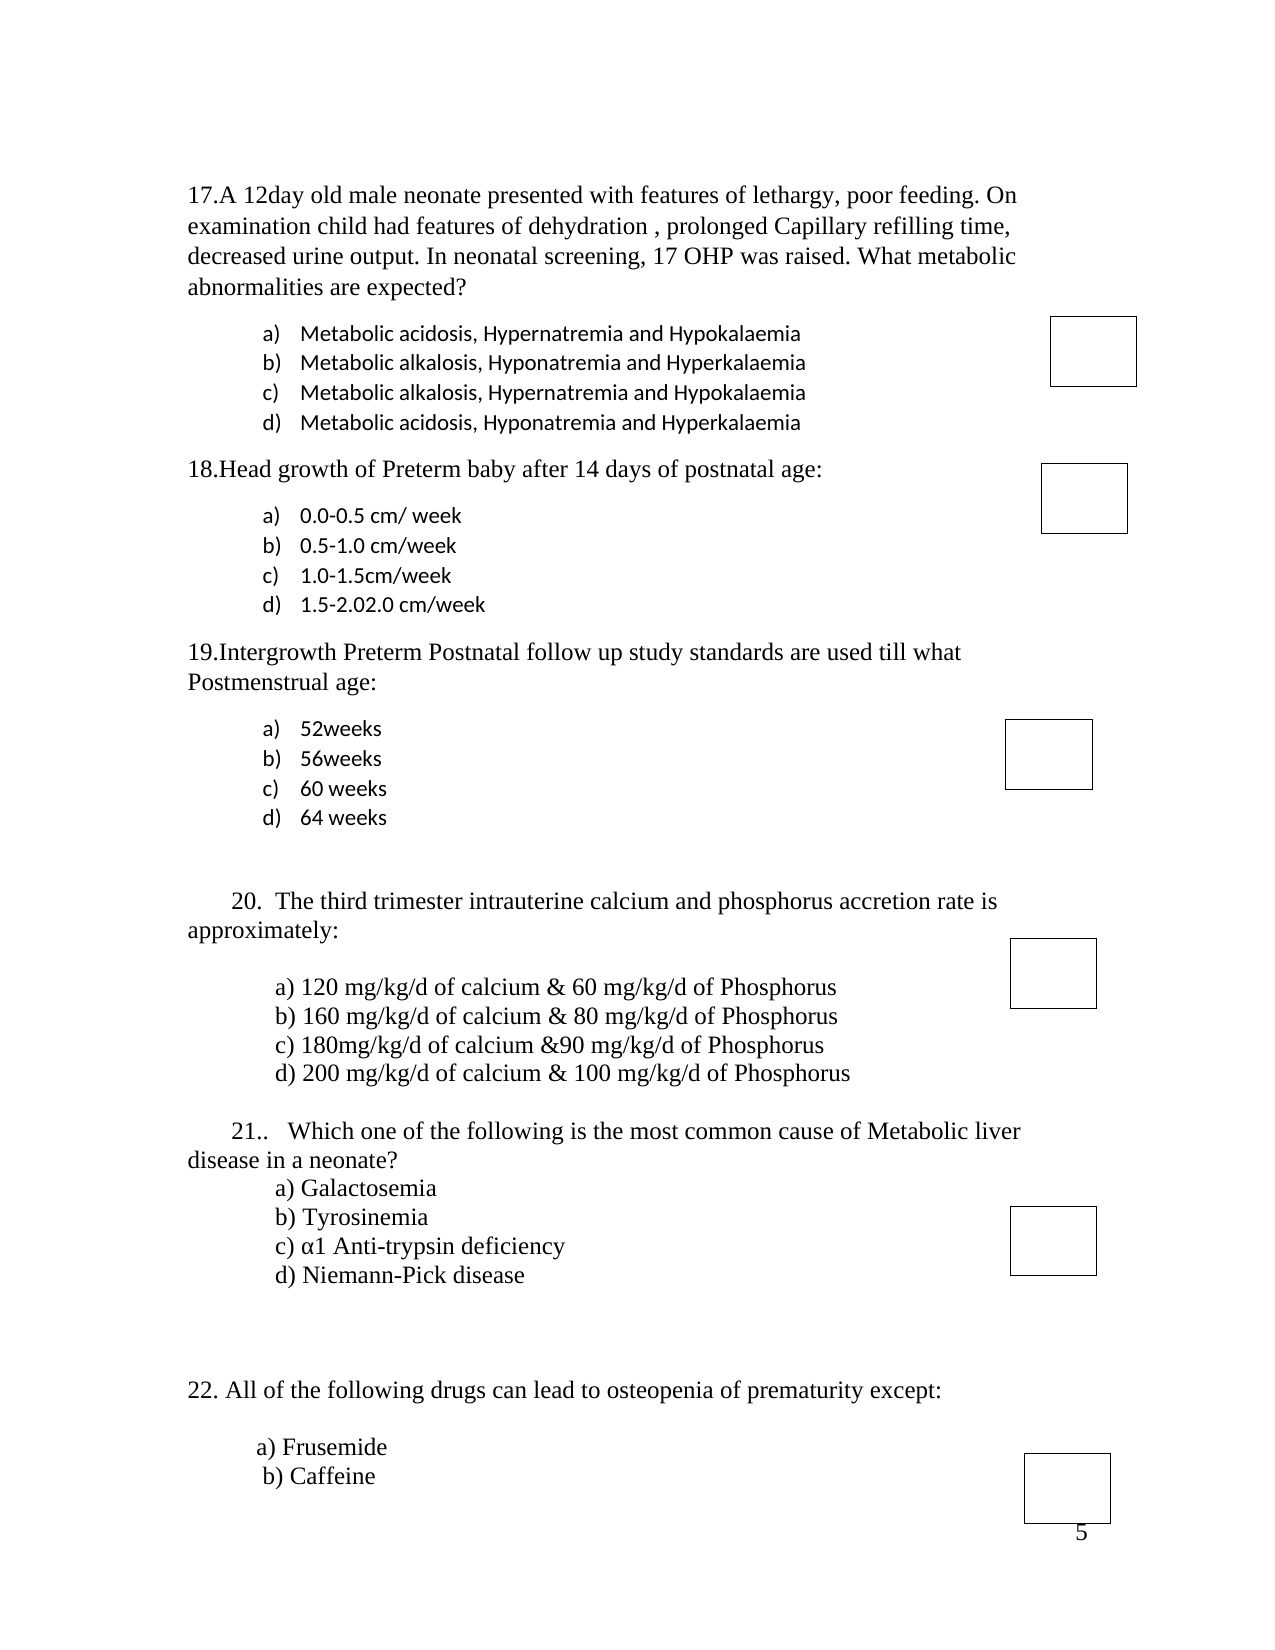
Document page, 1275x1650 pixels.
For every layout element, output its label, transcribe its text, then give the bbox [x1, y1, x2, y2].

text 20. The third trimester intrauterine calcium and phosphorus accretion rate is approximately: [187, 886, 1087, 943]
text c) 180mg/kg/d of calcium &90 mg/kg/d of Phosphorus [187, 1030, 1087, 1058]
text a) Galactosemia [187, 1173, 1087, 1202]
text 18.Head growth of Preterm baby after 14 days of postnatal age: [187, 454, 1087, 483]
list 56weeks [262, 744, 1005, 772]
text b) Tyrosinemia [187, 1202, 1087, 1231]
text b) Caffeine [187, 1461, 1024, 1490]
list 52weeks [262, 714, 1087, 742]
list 0.5-1.0 cm/week [262, 531, 1087, 559]
list Metabolic acidosis, Hypernatremia and Hypokalaemia [262, 319, 1050, 347]
text c) α1 Anti-trypsin deficiency [187, 1231, 1010, 1260]
list 60 weeks [262, 774, 1087, 802]
text b) 160 mg/kg/d of calcium & 80 mg/kg/d of Phosphorus [187, 1001, 1087, 1030]
list 64 weeks [262, 803, 1087, 831]
text a) 120 mg/kg/d of calcium & 60 mg/kg/d of Phosphorus [187, 972, 1010, 1001]
text 21.. Which one of the following is the most common cause of Metabolic liver disease in a neonate? [187, 1116, 1087, 1173]
text a) Frusemide [187, 1432, 1087, 1461]
list Metabolic alkalosis, Hypernatremia and Hypokalaemia [262, 378, 1087, 406]
list Metabolic acidosis, Hyponatremia and Hyperkalaemia [262, 408, 1087, 436]
list 1.0-1.5cm/week [262, 561, 1087, 589]
list 1.5-2.02.0 cm/week [262, 590, 1087, 618]
list Metabolic alkalosis, Hyponatremia and Hyperkalaemia [262, 348, 1050, 377]
list 0.0-0.5 cm/ week [262, 501, 1041, 529]
text d) 200 mg/kg/d of calcium & 100 mg/kg/d of Phosphorus [187, 1058, 1087, 1087]
text 17.A 12day old male neonate presented with features of lethargy, poor feeding. On examination child had features of dehydration , prolonged Capillary refilling time, decreased urine output. In neonatal screening, 17 OHP was raised. What metabolic abnormalities are expected? [187, 181, 1087, 301]
text 19.Intergrowth Preterm Postnatal follow up study standards are used till what Postmenstrual age: [187, 637, 1087, 696]
text 22. All of the following drugs can lead to osteopenia of prematurity except: [187, 1375, 1087, 1403]
text d) Niemann-Pick disease [187, 1260, 1087, 1288]
